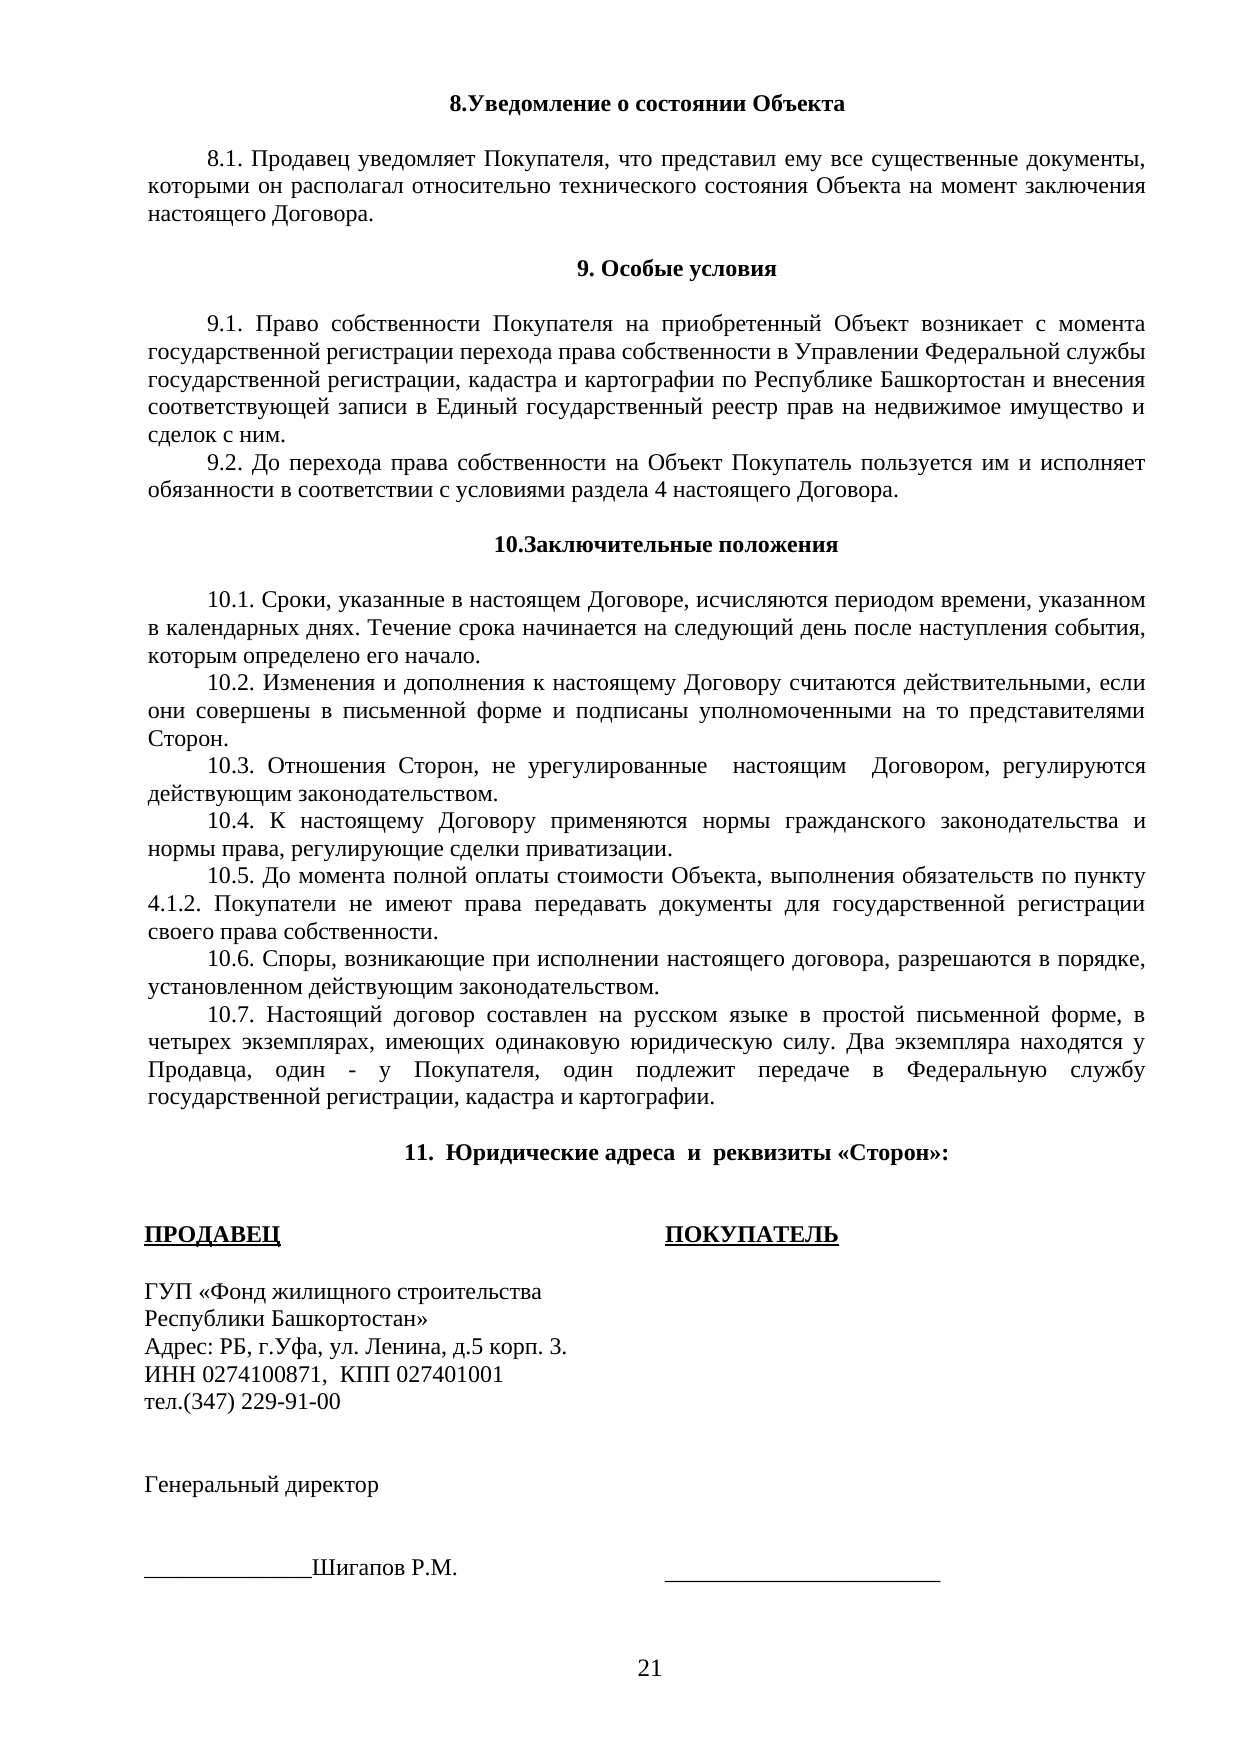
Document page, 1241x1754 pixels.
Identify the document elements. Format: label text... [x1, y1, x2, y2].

text 10.7. Настоящий договор составлен на русском языке в простой письменной форме, в четырех экземплярах, имеющих одинаковую юридическую силу. Два экземпляра находятся у Продавца, один - у Покупателя, один подлежит передаче в Федеральную службу государственной регистрации, кадастра и картографии. [148, 999, 1147, 1110]
text 9.2. До перехода права собственности на Объект Покупатель пользуется им и исполняет обязанности в соответствии с условиями раздела 4 настоящего Договора. [148, 447, 1147, 503]
table_header ПОКУПАТЕЛЬ _______________________ [654, 1220, 1177, 1584]
text 10.6. Споры, возникающие при исполнении настоящего договора, разрешаются в порядке, установленном действующим законодательством. [148, 944, 1147, 999]
text 10.5. До момента полной оплаты стоимости Объекта, выполнения обязательств по пункту 4.1.2. Покупатели не имеют права передавать документы для государственной регистрации своего права собственности. [148, 862, 1147, 944]
text 10.1. Сроки, указанные в настоящем Договоре, исчисляются периодом времени, указанном в календарных днях. Течение срока начинается на следующий день после наступления события, которым определено его начало. [148, 586, 1147, 668]
text 10.3. Отношения Сторон, не урегулированные настоящим Договором, регулируются действующим законодательством. [148, 751, 1147, 806]
text 10.2. Изменения и дополнения к настоящему Договору считаются действительными, если они совершены в письменной форме и подписаны уполномоченными на то представителями Сторон. [148, 668, 1147, 751]
text 11. Юридические адреса и реквизиты «Сторон»: [148, 1138, 1147, 1165]
text 9. Особые условия [148, 254, 1147, 282]
text 8.Уведомление о состоянии Объекта [148, 89, 1147, 116]
text 9.1. Право собственности Покупателя на приобретенный Объект возникает с момента государственной регистрации перехода права собственности в Управлении Федеральной службы государственной регистрации, кадастра и картографии по Республике Башкортостан и внесения соответствующей записи в Единый государственный реестр прав на недвижимое имущество и сделок с ним. [148, 309, 1147, 447]
text 8.1. Продавец уведомляет Покупателя, что представил ему все существенные документы, которыми он располагал относительно технического состояния Объекта на момент заключения настоящего Договора. [148, 144, 1147, 227]
list 10.Заключительные положения [185, 530, 1147, 558]
table_header ПРОДАВЕЦ ГУП «Фонд жилищного строительства Республики Башкортостан» Адрес: РБ, г.Уфа, ул. Ленина, д.5 корп. 3. ИНН 0274100871, КПП 027401001 тел.(347) 229-91-00 Генеральный директор ______________Шигапов Р.М. [133, 1220, 654, 1584]
text 10.4. К настоящему Договору применяются нормы гражданского законодательства и нормы права, регулирующие сделки приватизации. [148, 806, 1147, 862]
